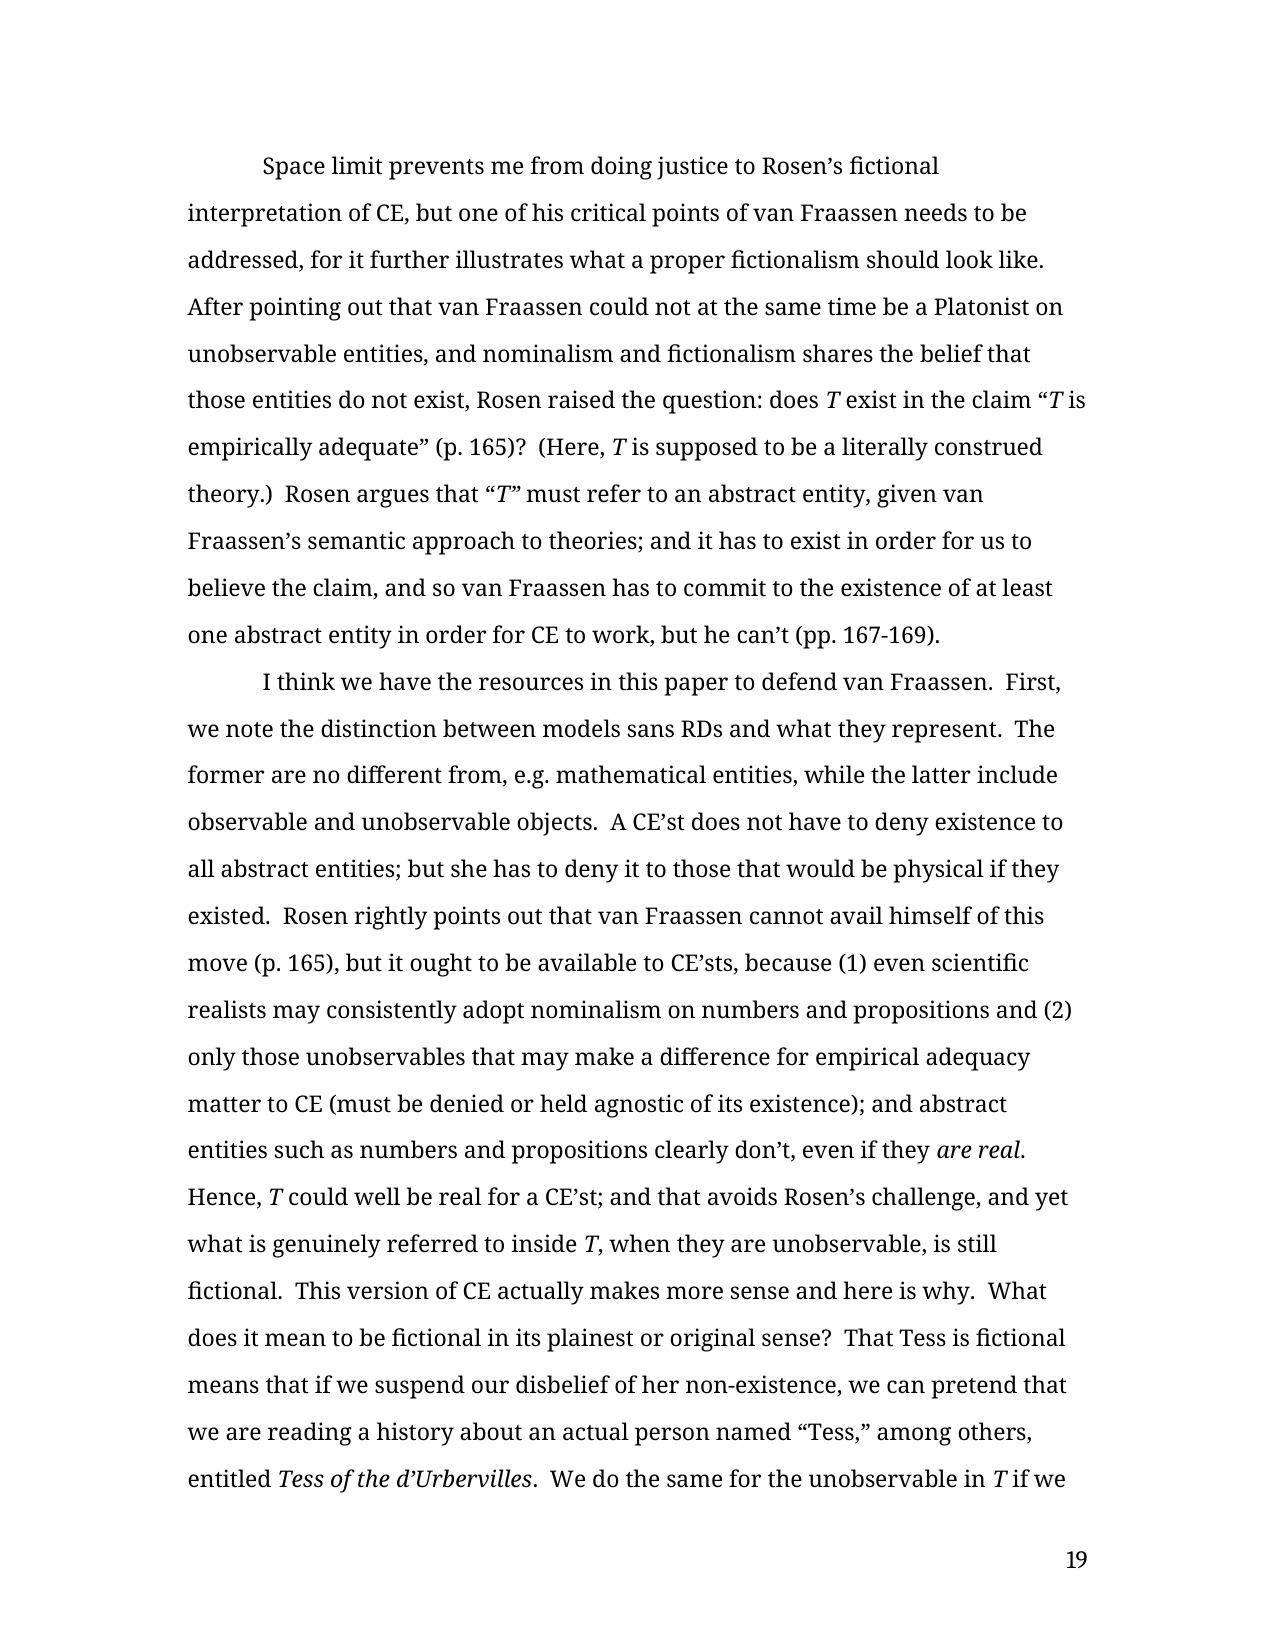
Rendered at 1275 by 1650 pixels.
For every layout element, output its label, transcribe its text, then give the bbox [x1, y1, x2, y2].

text Space limit prevents me from doing justice to Rosen’s fictional interpretation of CE, but one of his critical points of van Fraassen needs to be addressed, for it further illustrates what a proper fictionalism should look like. After pointing out that van Fraassen could not at the same time be a Platonist on unobservable entities, and nominalism and fictionalism shares the belief that those entities do not exist, Rosen raised the question: does T exist in the claim “T is empirically adequate” (p. 165)? (Here, T is supposed to be a literally construed theory.) Rosen argues that “T” must refer to an abstract entity, given van Fraassen’s semantic approach to theories; and it has to exist in order for us to believe the claim, and so van Fraassen has to commit to the existence of at least one abstract entity in order for CE to work, but he can’t (pp. 167-169). [187, 150, 1087, 650]
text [187, 666, 1087, 1494]
